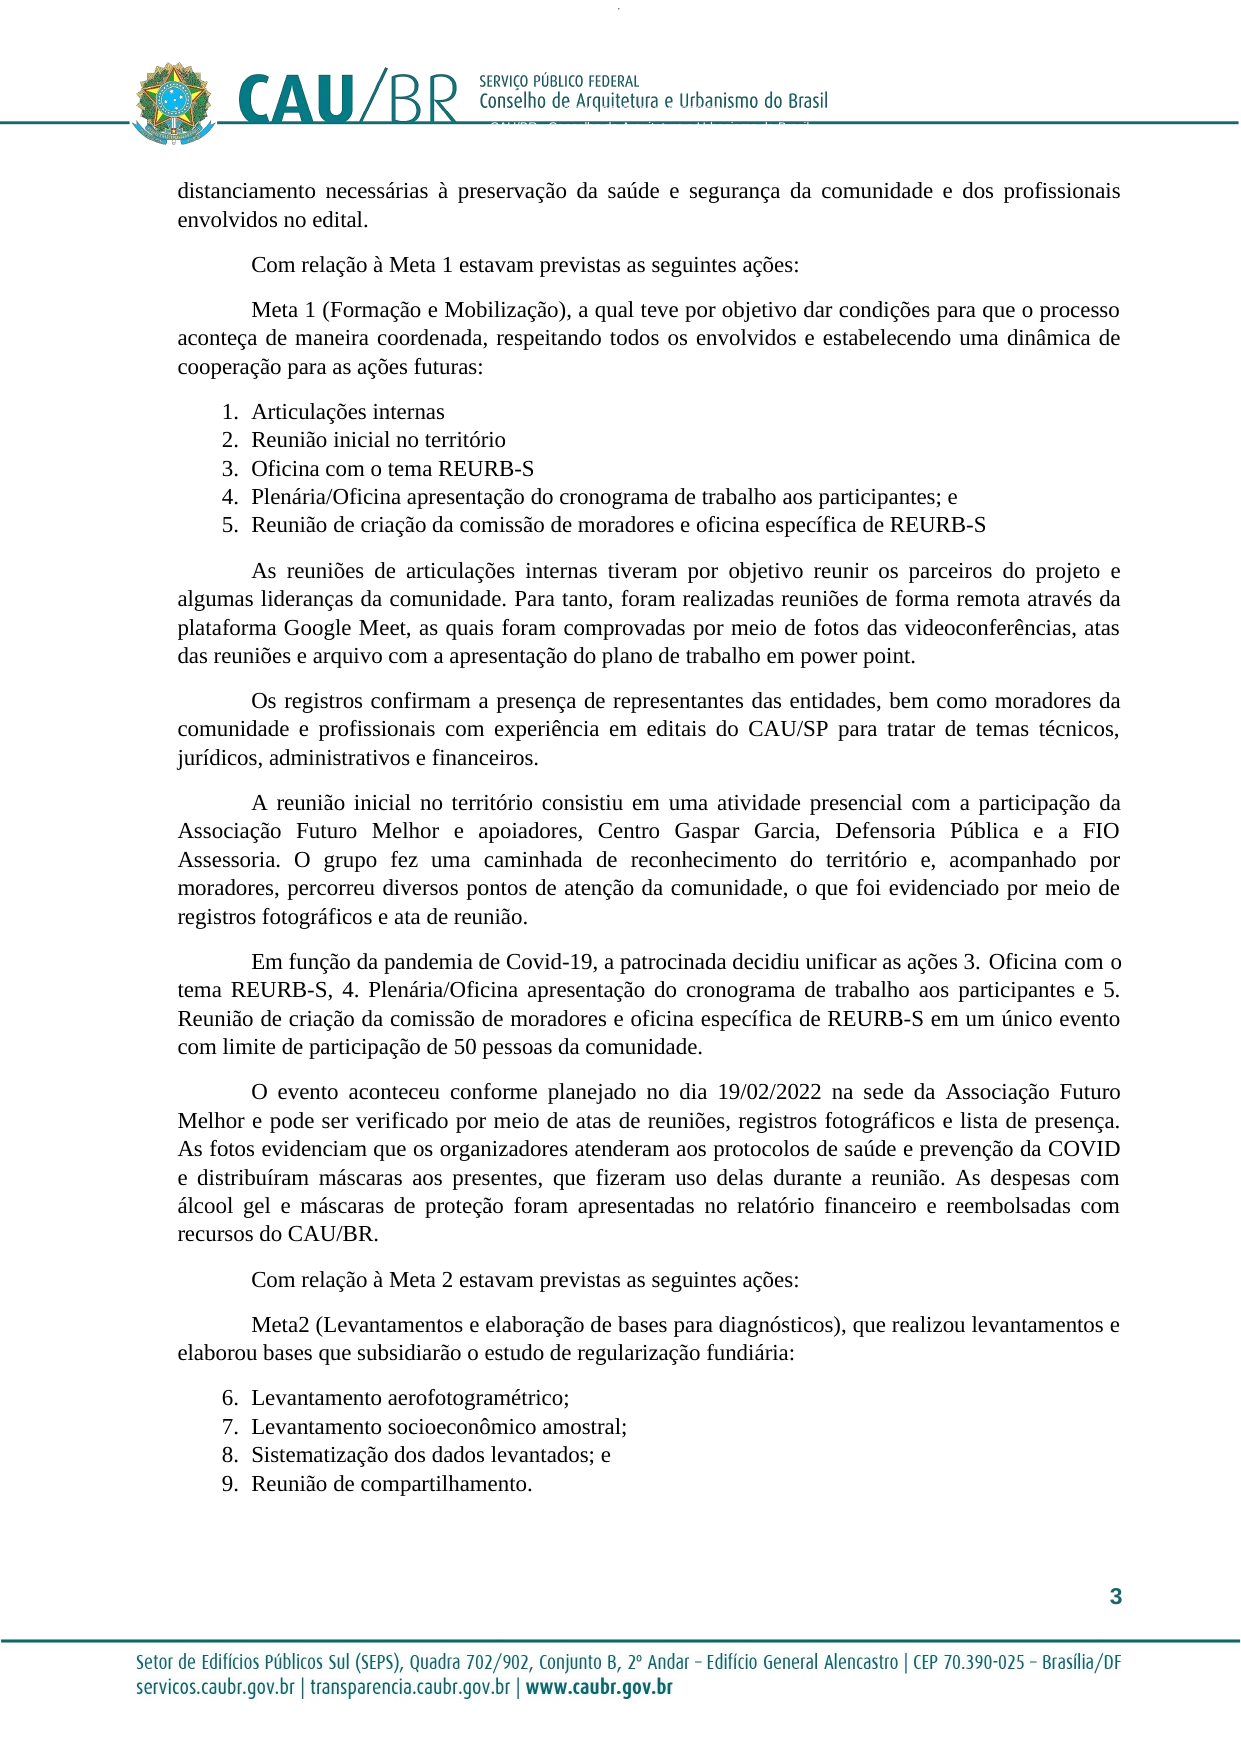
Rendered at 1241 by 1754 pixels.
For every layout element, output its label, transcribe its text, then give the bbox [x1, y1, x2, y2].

text Meta 1 (Formação e Mobilização), a qual teve por objetivo dar condições para que o processo aconteça de maneira coordenada, respeitando todos os envolvidos e estabelecendo uma dinâmica de cooperação para as ações futuras: [177, 296, 1122, 379]
list Reunião de compartilhamento. [222, 1469, 1122, 1496]
text Em função da pandemia de Covid-19, a patrocinada decidiu unificar as ações 3. Oficina com o tema REURB-S, 4. Plenária/Oficina apresentação do cronograma de trabalho aos participantes e 5. Reunião de criação da comissão de moradores e oficina específica de REURB-S em um único evento com limite de participação de 50 pessoas da comunidade. [177, 948, 1122, 1059]
list Plenária/Oficina apresentação do cronograma de trabalho aos participantes; e [222, 483, 1122, 509]
text Meta2 (Levantamentos e elaboração de bases para diagnósticos), que realizou levantamentos e elaborou bases que subsidiarão o estudo de regularização fundiária: [177, 1311, 1122, 1366]
text A reunião inicial no território consistiu em uma atividade presencial com a participação da Associação Futuro Melhor e apoiadores, Centro Gaspar Garcia, Defensoria Pública e a FIO Assessoria. O grupo fez uma caminhada de reconhecimento do território e, acompanhado por moradores, percorreu diversos pontos de atenção da comunidade, o que foi evidenciado por meio de registros fotográficos e ata de reunião. [177, 789, 1122, 929]
list Oficina com o tema REURB-S [222, 455, 1122, 481]
list Levantamento aerofotogramétrico; [222, 1384, 1122, 1411]
text O evento aconteceu conforme planejado no dia 19/02/2022 na sede da Associação Futuro Melhor e pode ser verificado por meio de atas de reuniões, registros fotográficos e lista de presença. As fotos evidenciam que os organizadores atenderam aos protocolos de saúde e prevenção da COVID e distribuíram máscaras aos presentes, que fizeram uso delas durante a reunião. As despesas com álcool gel e máscaras de proteção foram apresentadas no relatório financeiro e reembolsadas com recursos do CAU/BR. [177, 1078, 1122, 1247]
picture [0, 1635, 1241, 1754]
text Os registros confirmam a presença de representantes das entidades, bem como moradores da comunidade e profissionais com experiência em editais do CAU/SP para tratar de temas técnicos, jurídicos, administrativos e financeiros. [177, 687, 1122, 770]
text Com relação à Meta 2 estavam previstas as seguintes ações: [177, 1266, 1122, 1292]
list Levantamento socioeconômico amostral; [222, 1413, 1122, 1439]
text As reuniões de articulações internas tiveram por objetivo reunir os parceiros do projeto e algumas lideranças da comunidade. Para tanto, foram realizadas reuniões de forma remota através da plataforma Google Meet, as quais foram comprovadas por meio de fotos das videoconferências, atas das reuniões e arquivo com a apresentação do plano de trabalho em power point. [177, 557, 1122, 668]
list Reunião inicial no território [222, 426, 1122, 453]
list Sistematização dos dados levantados; e [222, 1441, 1122, 1467]
list Articulações internas [222, 398, 1122, 424]
picture [0, 0, 1241, 177]
text Com relação à Meta 1 estavam previstas as seguintes ações: [177, 251, 1122, 277]
list Reunião de criação da comissão de moradores e oficina específica de REURB-S [222, 512, 1122, 538]
